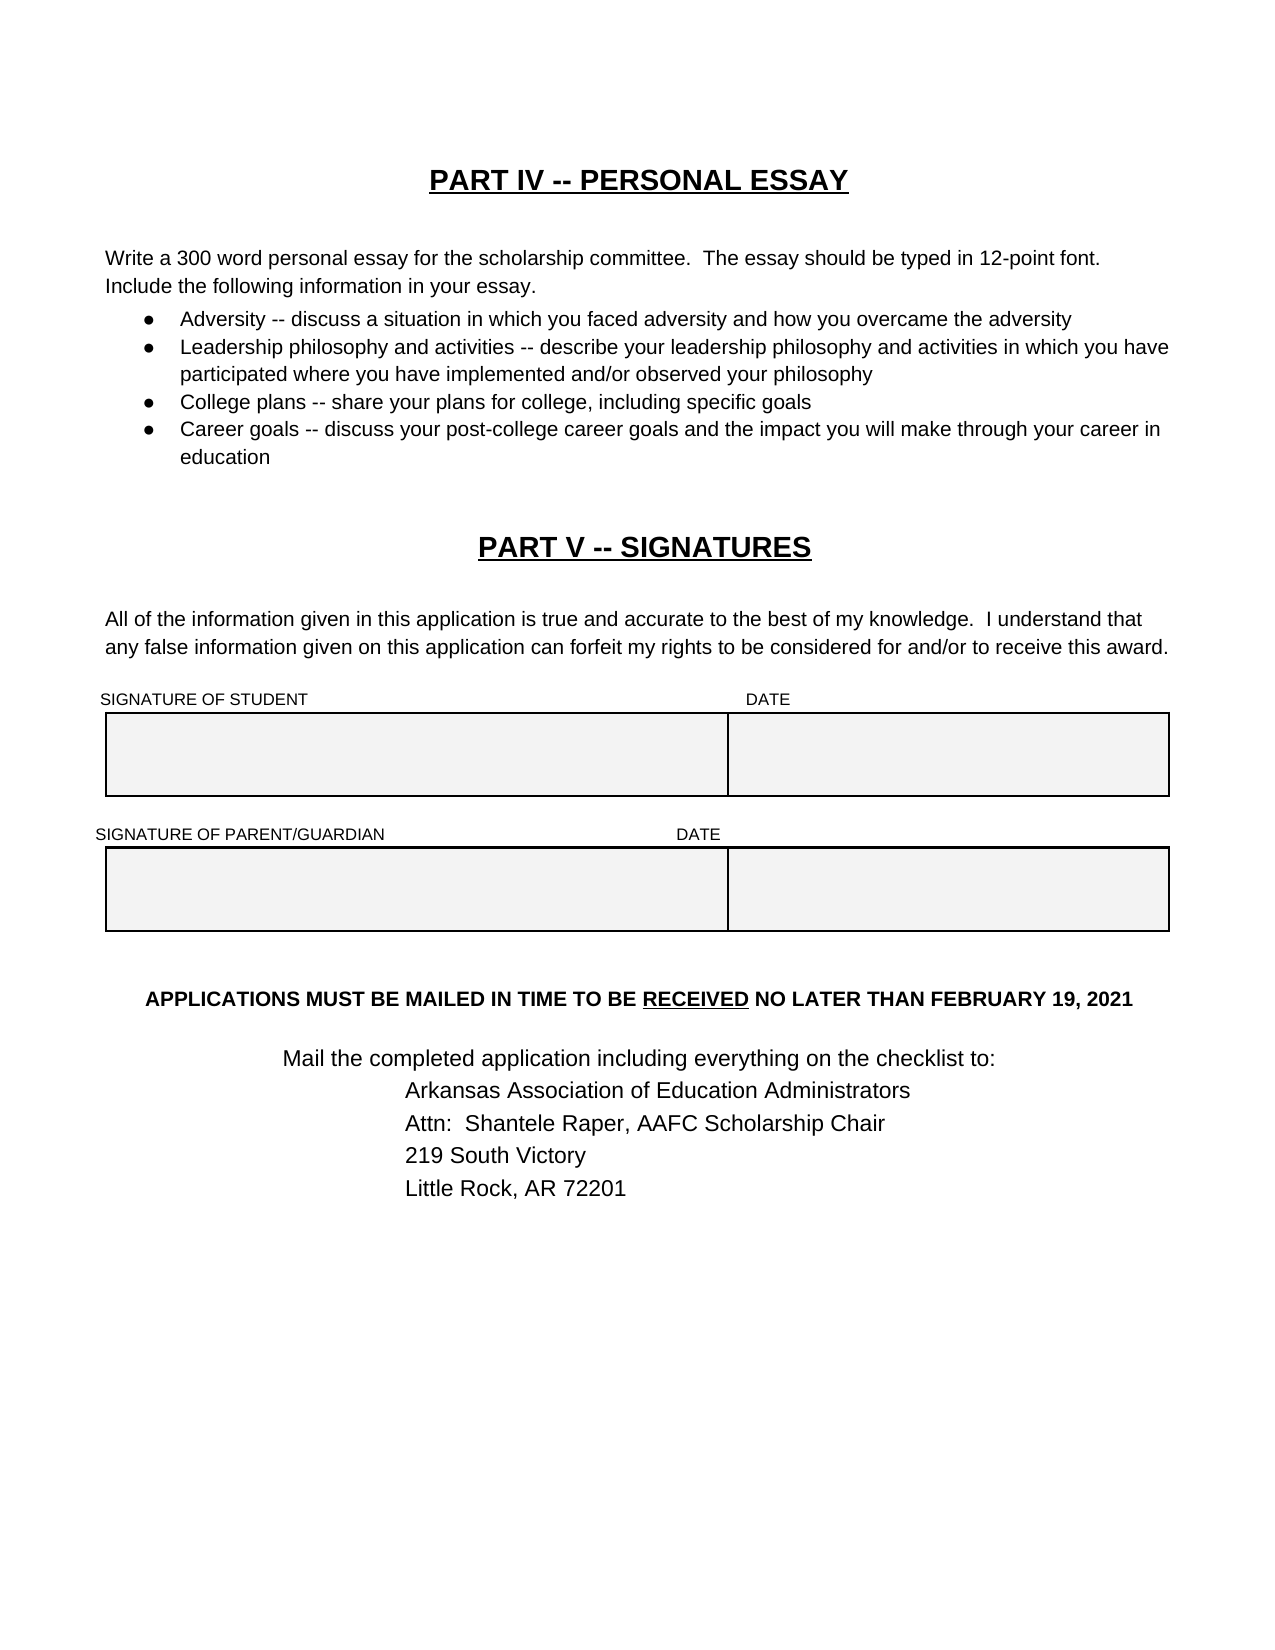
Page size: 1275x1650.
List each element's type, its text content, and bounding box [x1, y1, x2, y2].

text PART V -- SIGNATURES [67, 530, 1173, 563]
table_header [107, 849, 727, 930]
text APPLICATIONS MUST BE MAILED IN TIME TO BE RECEIVED NO LATER THAN FEBRUARY 19, 2021 [105, 987, 1173, 1011]
text PART IV -- PERSONAL ESSAY [67, 163, 1173, 196]
text Write a 300 word personal essay for the scholarship committee. The essay should be typed in 12-point font. Include the following information in your essay. [105, 246, 1173, 297]
list Adversity -- discuss a situation in which you faced adversity and how you overcame the adversity [142, 307, 1173, 331]
text SIGNATURE OF PARENT/GUARDIAN DATE [67, 824, 1173, 844]
text SIGNATURE OF STUDENT DATE [67, 689, 1173, 709]
list College plans -- share your plans for college, including specific goals [142, 390, 1173, 414]
table_header [729, 714, 1168, 795]
list Career goals -- discuss your post-college career goals and the impact you will make through your career in education [142, 417, 1173, 469]
list Leadership philosophy and activities -- describe your leadership philosophy and activities in which you have participated where you have implemented and/or observed your philosophy [142, 335, 1173, 386]
text Little Rock, AR 72201 [105, 1175, 1173, 1201]
text All of the information given in this application is true and accurate to the best of my knowledge. I understand that any false information given on this application can forfeit my rights to be considered for and/or to receive this award. [105, 607, 1173, 658]
text Mail the completed application including everything on the checklist to: [105, 1044, 1173, 1071]
text Arkansas Association of Education Administrators [105, 1077, 1173, 1103]
text 219 South Victory [105, 1142, 1173, 1169]
text Attn: Shantele Raper, AAFC Scholarship Chair [330, 1110, 1173, 1136]
table_header [729, 849, 1168, 930]
table_header [107, 714, 727, 795]
